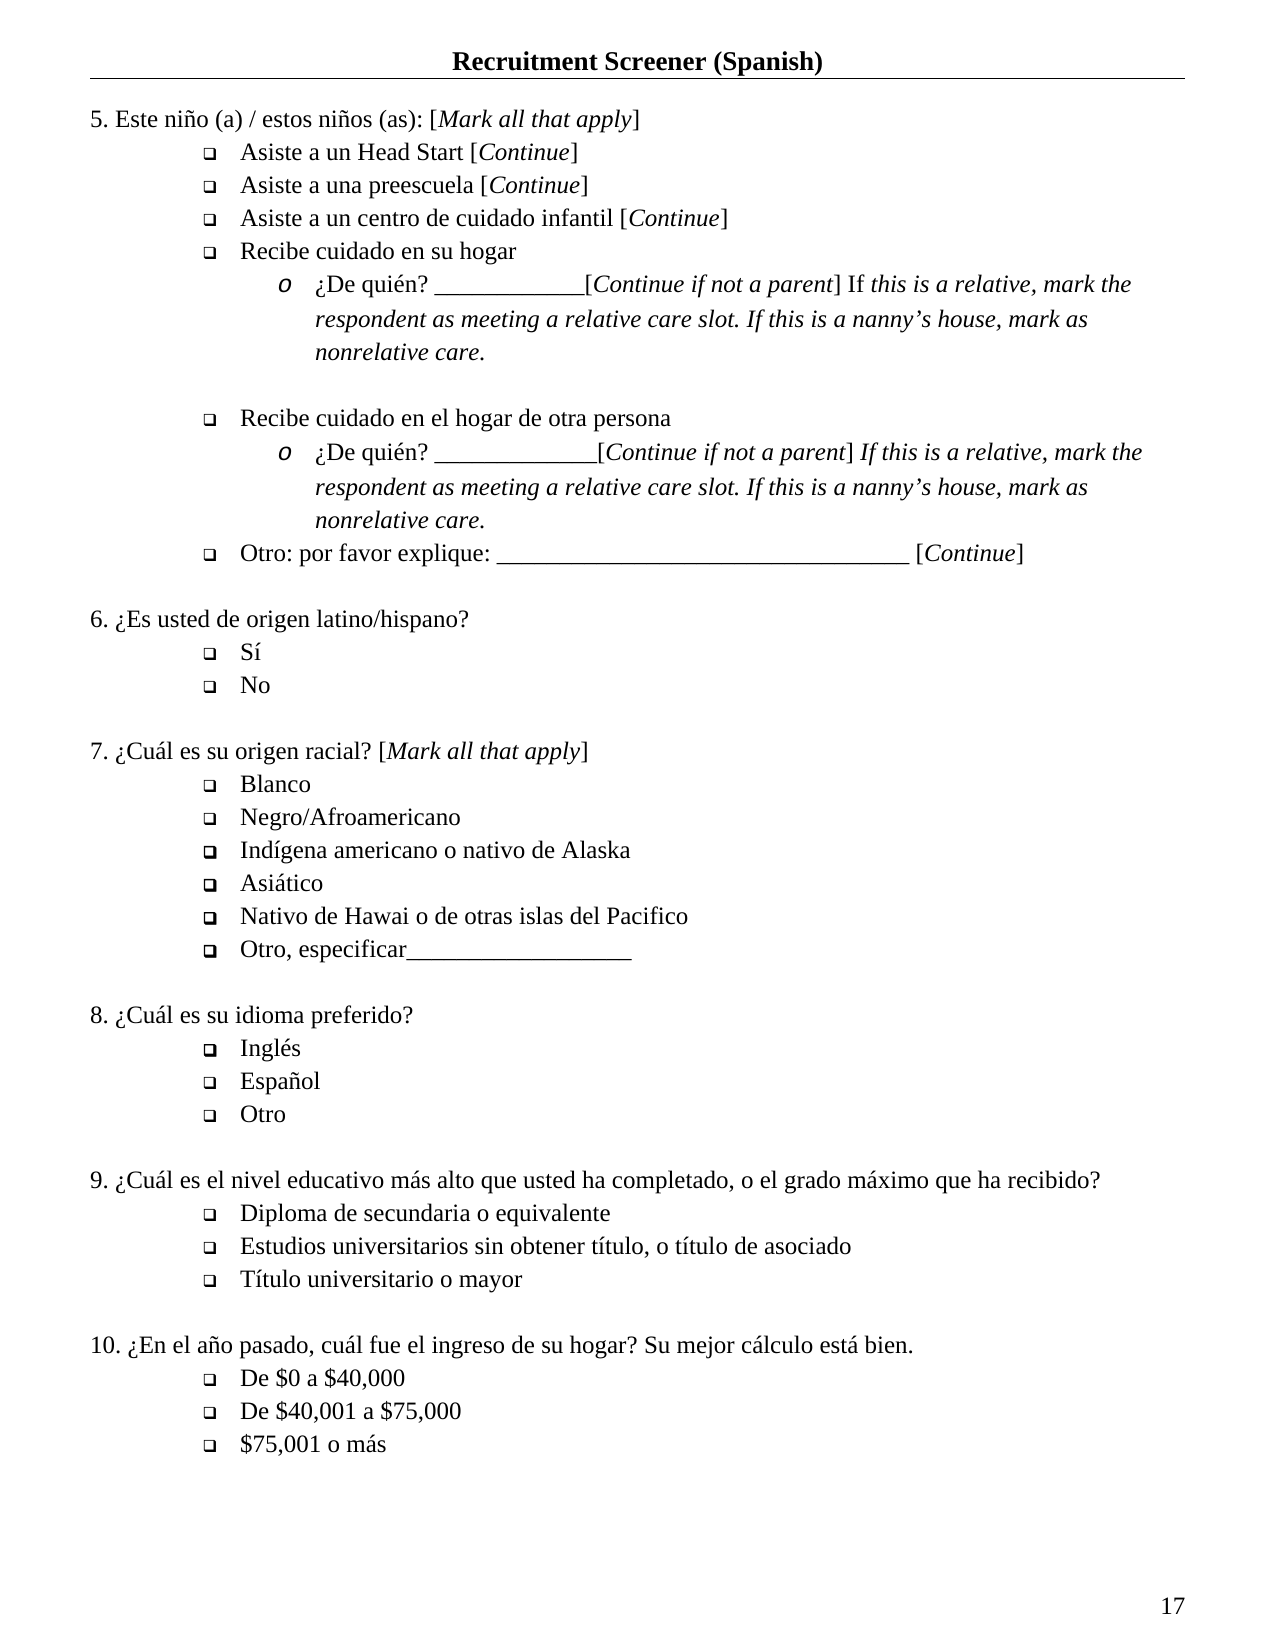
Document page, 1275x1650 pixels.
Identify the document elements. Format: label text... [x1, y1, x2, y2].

text 9. ¿Cuál es el nivel educativo más alto que usted ha completado, o el grado máximo que ha recibido? [90, 1165, 1185, 1194]
list Otro: por favor explique: _________________________________ [Continue] [202, 538, 1185, 566]
text 6. ¿Es usted de origen latino/hispano? [90, 604, 1185, 632]
text 7. ¿Cuál es su origen racial? [Mark all that apply] [90, 736, 1147, 764]
list Recibe cuidado en el hogar de otra persona [202, 403, 1185, 432]
list Título universitario o mayor [202, 1264, 1185, 1293]
list ¿De quién? _____________[Continue if not a parent] If this is a relative, mark the respondent as meeting a relative care slot. If this is a nanny’s house, mark as nonrelative care. [277, 437, 1185, 533]
text 8. ¿Cuál es su idioma preferido? [90, 1000, 1147, 1029]
list Asiático [202, 868, 1185, 897]
list $75,001 o más [202, 1429, 1185, 1458]
list Recibe cuidado en su hogar [202, 236, 1185, 265]
list De $0 a $40,000 [202, 1363, 1185, 1392]
list Español [202, 1066, 1185, 1095]
list Diploma de secundaria o equivalente [202, 1198, 1185, 1227]
list Otro, especificar__________________ [202, 934, 1185, 963]
list Inglés [202, 1033, 1185, 1062]
list Estudios universitarios sin obtener título, o título de asociado [202, 1231, 1185, 1260]
list Otro [202, 1099, 1185, 1128]
list No [202, 670, 1185, 698]
text 5. Este niño (a) / estos niños (as): [Mark all that apply] [90, 104, 1185, 133]
list Negro/Afroamericano [202, 802, 1185, 831]
list ¿De quién? ____________[Continue if not a parent] If this is a relative, mark the respondent as meeting a relative care slot. If this is a nanny’s house, mark as nonrelative care. [277, 269, 1185, 366]
list Indígena americano o nativo de Alaska [202, 835, 1185, 864]
list Blanco [202, 769, 1185, 798]
list Asiste a un centro de cuidado infantil [Continue] [202, 203, 1185, 232]
list Sí [202, 637, 1185, 666]
list Asiste a un Head Start [Continue] [202, 137, 1185, 166]
text 10. ¿En el año pasado, cuál fue el ingreso de su hogar? Su mejor cálculo está bien. [90, 1330, 1185, 1359]
list Nativo de Hawai o de otras islas del Pacifico [202, 901, 1185, 930]
list De $40,001 a $75,000 [202, 1396, 1185, 1425]
list Asiste a una preescuela [Continue] [202, 170, 1185, 199]
